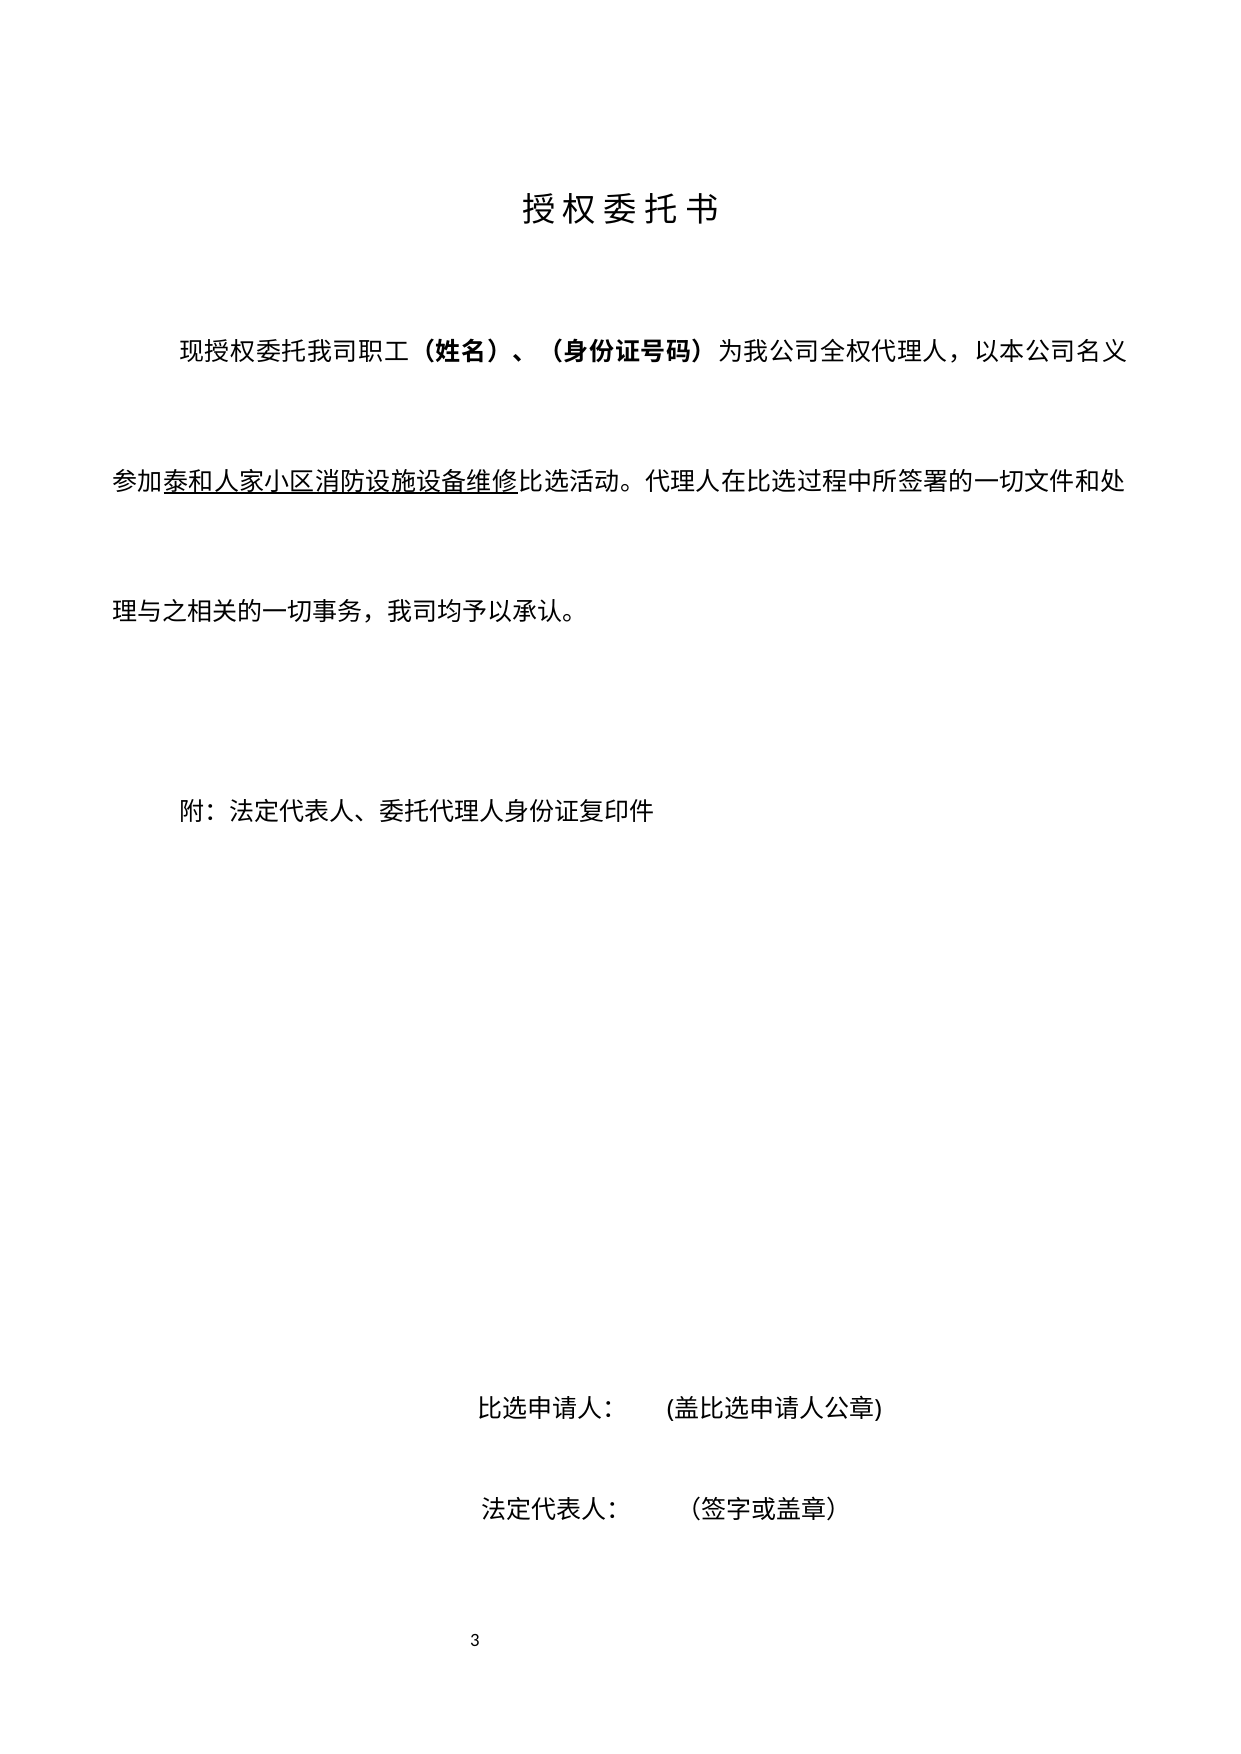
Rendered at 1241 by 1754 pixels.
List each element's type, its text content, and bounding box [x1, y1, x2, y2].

text 附：法定代表人、委托代理人身份证复印件 [112, 777, 1128, 842]
text 法定代表人： （签字或盖章） [112, 1475, 1128, 1540]
text 比选申请人： (盖比选申请人公章) [112, 1374, 1128, 1439]
text 授 权 委 托 书 [112, 174, 1128, 239]
text 现授权委托我司职工（姓名）、（身份证号码）为我公司全权代理人，以本公司名义参加泰和人家小区消防设施设备维修比选活动。代理人在比选过程中所签署的一切文件和处理与之相关的一切事务，我司均予以承认。 [112, 317, 1128, 642]
